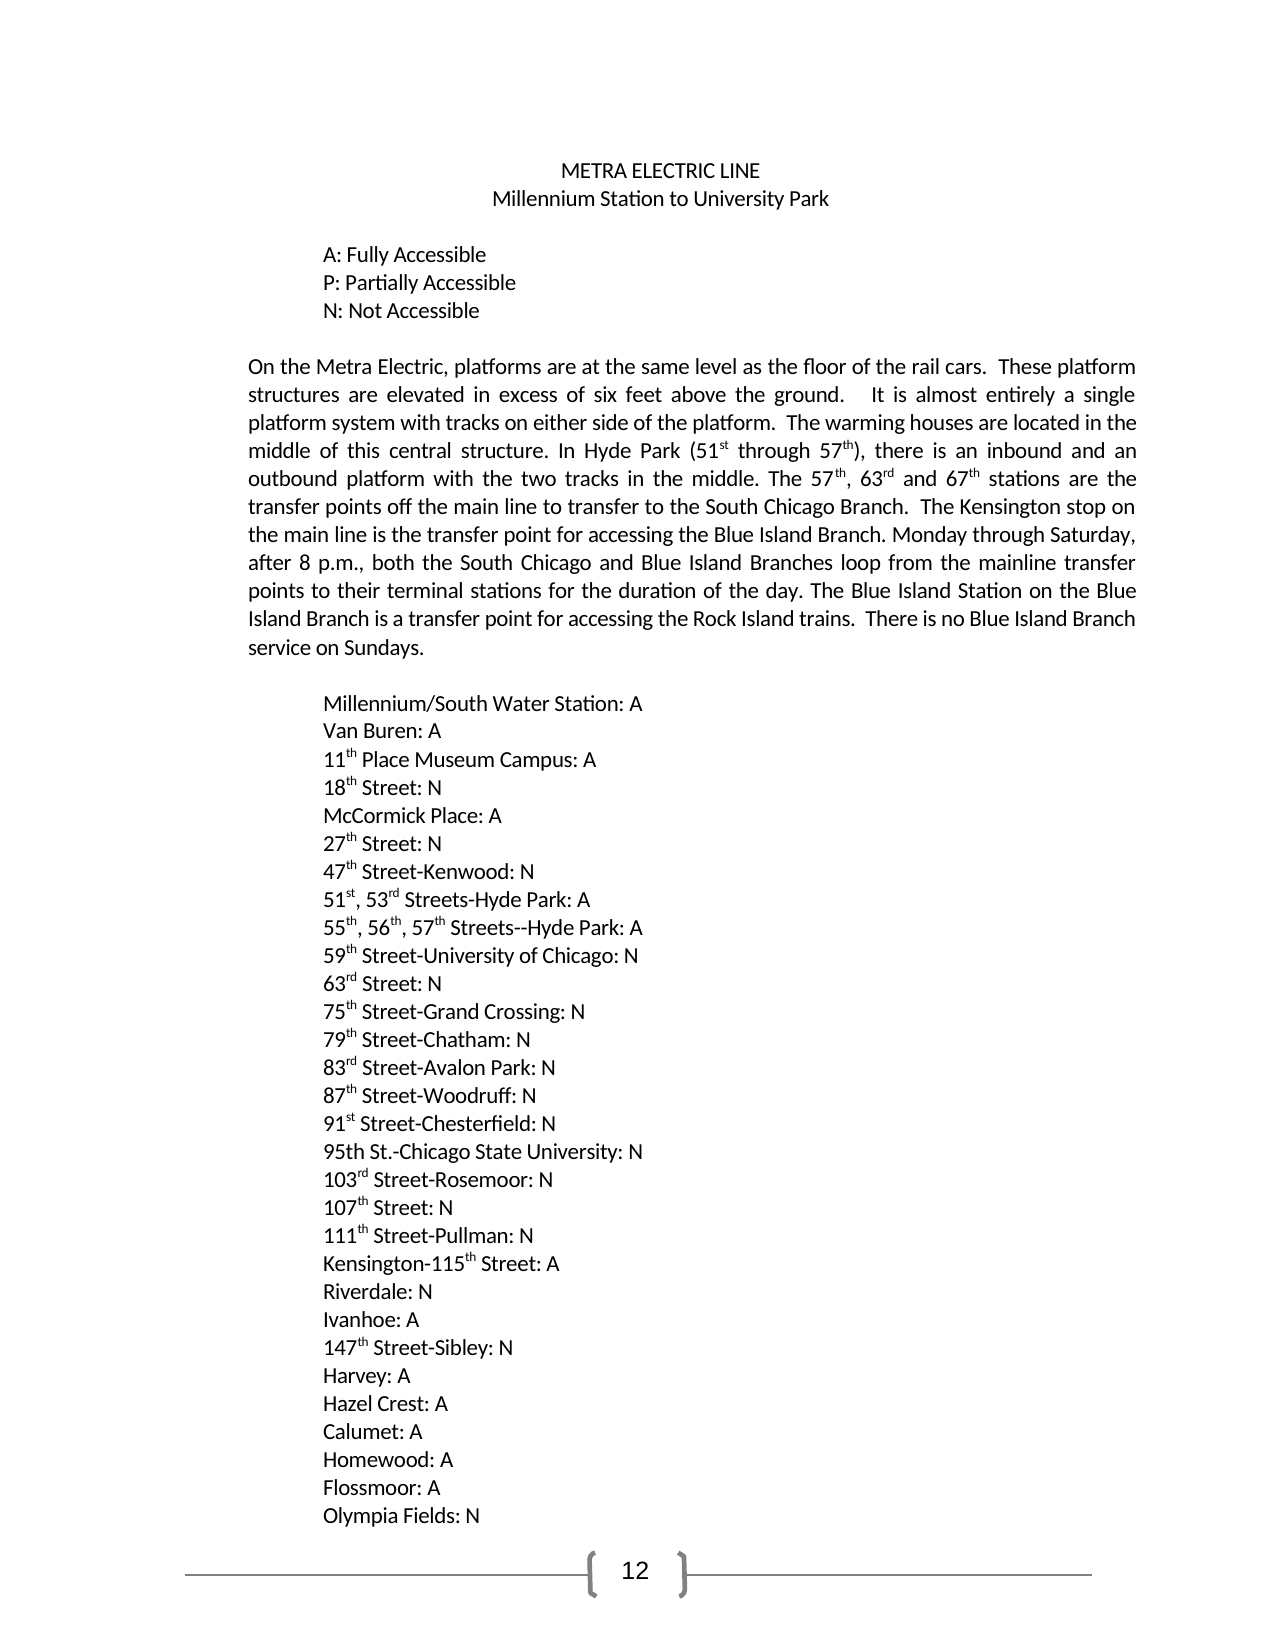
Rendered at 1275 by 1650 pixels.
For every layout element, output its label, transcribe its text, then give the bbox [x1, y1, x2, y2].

text METRA ELECTRIC LINE [248, 156, 1137, 184]
text Kensington-115th Street: A [248, 1249, 1137, 1277]
text Riverdale: N [248, 1277, 1137, 1305]
text : A [248, 1361, 1137, 1389]
text 11th Place Museum Campus: A [248, 745, 1137, 773]
text 75th Street-Grand Crossing: N [248, 997, 1137, 1025]
text 87th Street-Woodruff: N [248, 1081, 1137, 1109]
text 63rd Street: N [248, 969, 1137, 997]
text 27th Street: N [248, 829, 1137, 857]
text 59th Street-University of Chicago: N [248, 941, 1137, 969]
text Millennium Station to University Park [248, 184, 1137, 212]
text 111th Street-Pullman: N [248, 1221, 1137, 1249]
text 147th Street-Sibley: N [248, 1333, 1137, 1361]
text : A [248, 1417, 1137, 1445]
text 18th Street: N [248, 773, 1137, 801]
text Flossmoor: A [248, 1473, 1137, 1501]
text 103rd Street-Rosemoor: N [248, 1165, 1137, 1193]
text Millennium/South Water Station: A [248, 689, 1137, 717]
text Van Buren: A [248, 717, 1137, 745]
text Hazel Crest: A [248, 1389, 1137, 1417]
text 83rd Street-Avalon Park: N [248, 1053, 1137, 1081]
text On the Metra Electric, platforms are at the same level as the floor of the rail cars. These platform structures are elevated in excess of six feet above the ground. It is almost entirely a single platform system with tracks on either side of the platform. The warming houses are located in the middle of this central structure. In Hyde Park (51st through 57th), there is an inbound and an outbound platform with the two tracks in the middle. The 57th, 63rd and 67th stations are the transfer points off the main line to transfer to the South Chicago Branch. The Kensington stop on the main line is the transfer point for accessing the Blue Island Branch. Monday through Saturday, after 8 p.m., both the South Chicago and Blue Island Branches loop from the mainline transfer points to their terminal stations for the duration of the day. The Blue Island Station on the Blue Island Branch is a transfer point for accessing the Rock Island trains. There is no Blue Island Branch service on Sundays. [248, 352, 1137, 661]
text Fields: N [248, 1501, 1137, 1529]
text 79th Street-Chatham: N [248, 1025, 1137, 1053]
text : A [248, 1445, 1137, 1473]
text N: Not Accessible [248, 296, 1137, 324]
text 51st, 53rd Streets-Hyde Park: A [248, 885, 1137, 913]
text 91st Street-Chesterfield: N [248, 1109, 1137, 1137]
text 55th, 56th, 57th Streets--Hyde Park: A [248, 913, 1137, 941]
text 47th Street-Kenwood: N [248, 857, 1137, 885]
text 107th Street: N [248, 1193, 1137, 1221]
text : A [248, 801, 1137, 829]
text A: Fully Accessible [248, 240, 1137, 268]
text P: Partially Accessible [248, 268, 1137, 296]
text -Chicago State University: N [248, 1137, 1137, 1165]
text Ivanhoe: A [248, 1305, 1137, 1333]
